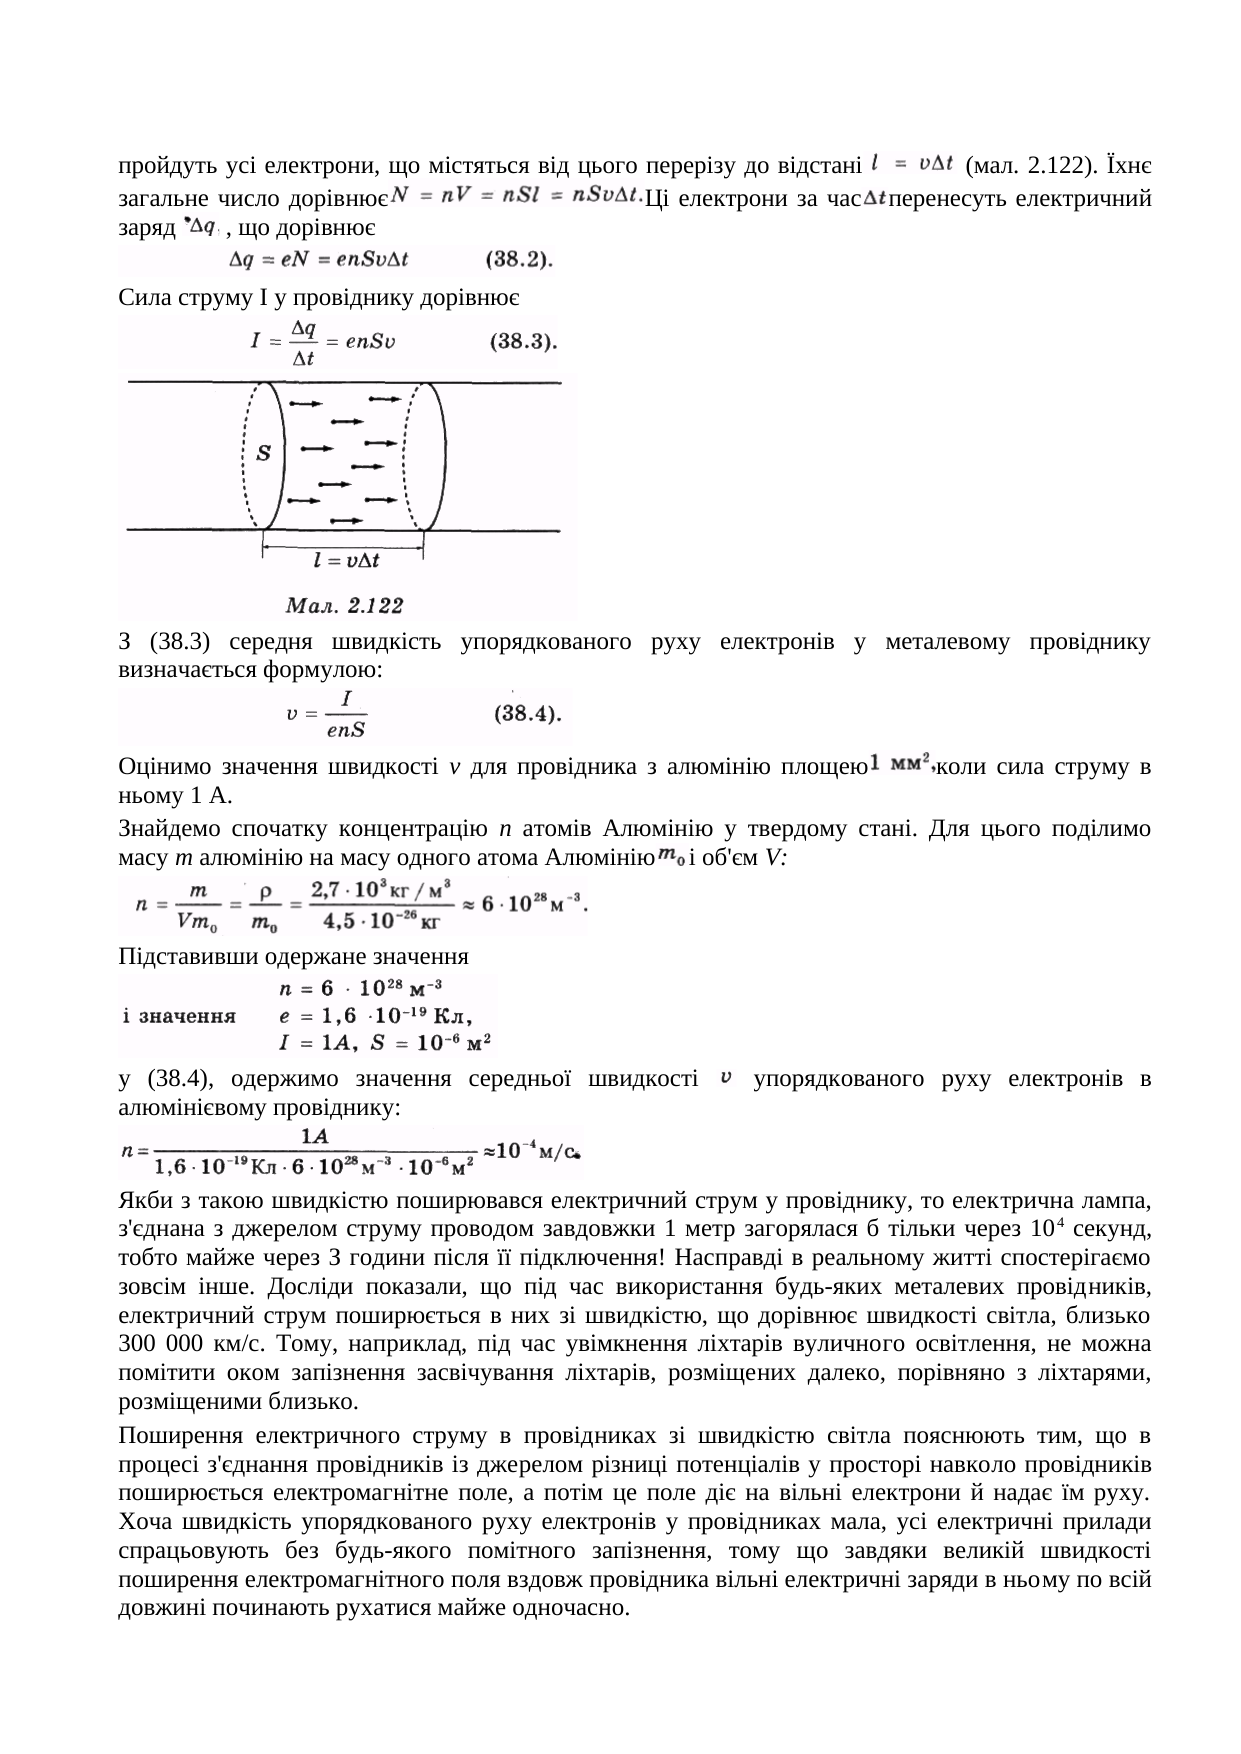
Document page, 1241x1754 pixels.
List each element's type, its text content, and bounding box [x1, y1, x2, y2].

picture [655, 843, 689, 866]
text Оцінимо значення швидкості v для провідника з алюмінію площеюколи сила струму в ньому 1 А. [118, 751, 1152, 808]
text Знайдемо спочатку концентрацію п атомів Алюмінію у твердому стані. Для цього поділимо масу т алюмінію на масу одного атома Алюмініюі об'єм V: [118, 813, 1152, 871]
picture [182, 212, 220, 236]
picture [118, 688, 573, 746]
picture [118, 974, 498, 1058]
picture [868, 750, 936, 775]
picture [118, 1125, 584, 1180]
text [118, 150, 1152, 241]
text Сила струму І у провіднику дорівнює [118, 282, 1152, 310]
picture [118, 315, 558, 369]
picture [118, 245, 556, 277]
picture [118, 876, 588, 936]
text З (38.3) середня швидкість упорядкованого руху електронів у металевому провіднику визначається формулою: [118, 626, 1152, 683]
text Поширення електричного струму в провідниках зі швидкістю світла пояснюють тим, що в процесі з'єднання провідників із джерелом різниці потенціалів у просторі навколо провідників поширюється електромагнітне поле, а потім це поле діє на вільні електрони й надає їм руху. Хоча швидкість упорядкованого руху електронів у провідниках мала, усі електричні прилади спрацьовують без будь-якого помітного запізнення, тому що завдяки великій швидкості поширення електромагнітного поля вздовж провідника вільні електричні заряди в ньому по всій довжині починають рухатися майже одночасно. [118, 1420, 1152, 1621]
picture [861, 187, 889, 207]
picture [388, 178, 645, 207]
picture [716, 1069, 737, 1087]
picture [863, 151, 958, 174]
picture [118, 373, 578, 621]
text Якби з такою швидкістю поширювався електричний струм у провіднику, то електрична лампа, з'єднана з джерелом струму проводом завдовжки загорялася б тільки через 104 секунд, тобто майже через З години після її підключення! Насправді в реальному житті спостерігаємо зовсім інше. Досліди показали, що під час використання будь-яких металевих провідників, електричний струм поширюється в них зі швидкістю, що дорівнює швидкості світла, близько 300 000 км/с. Тому, наприклад, під час увімкнення ліхтарів вуличного освітлення, не можна помітити оком запізнення засвічування ліхтарів, розміщених далеко, порівняно з ліхтарями, розміщеними близько. [118, 1185, 1152, 1415]
text Підставивши одержане значення [118, 941, 1152, 969]
text у (38.4), одержимо значення середньої швидкості упорядкованого руху електронів в алюмінієвому провіднику: [118, 1063, 1152, 1120]
